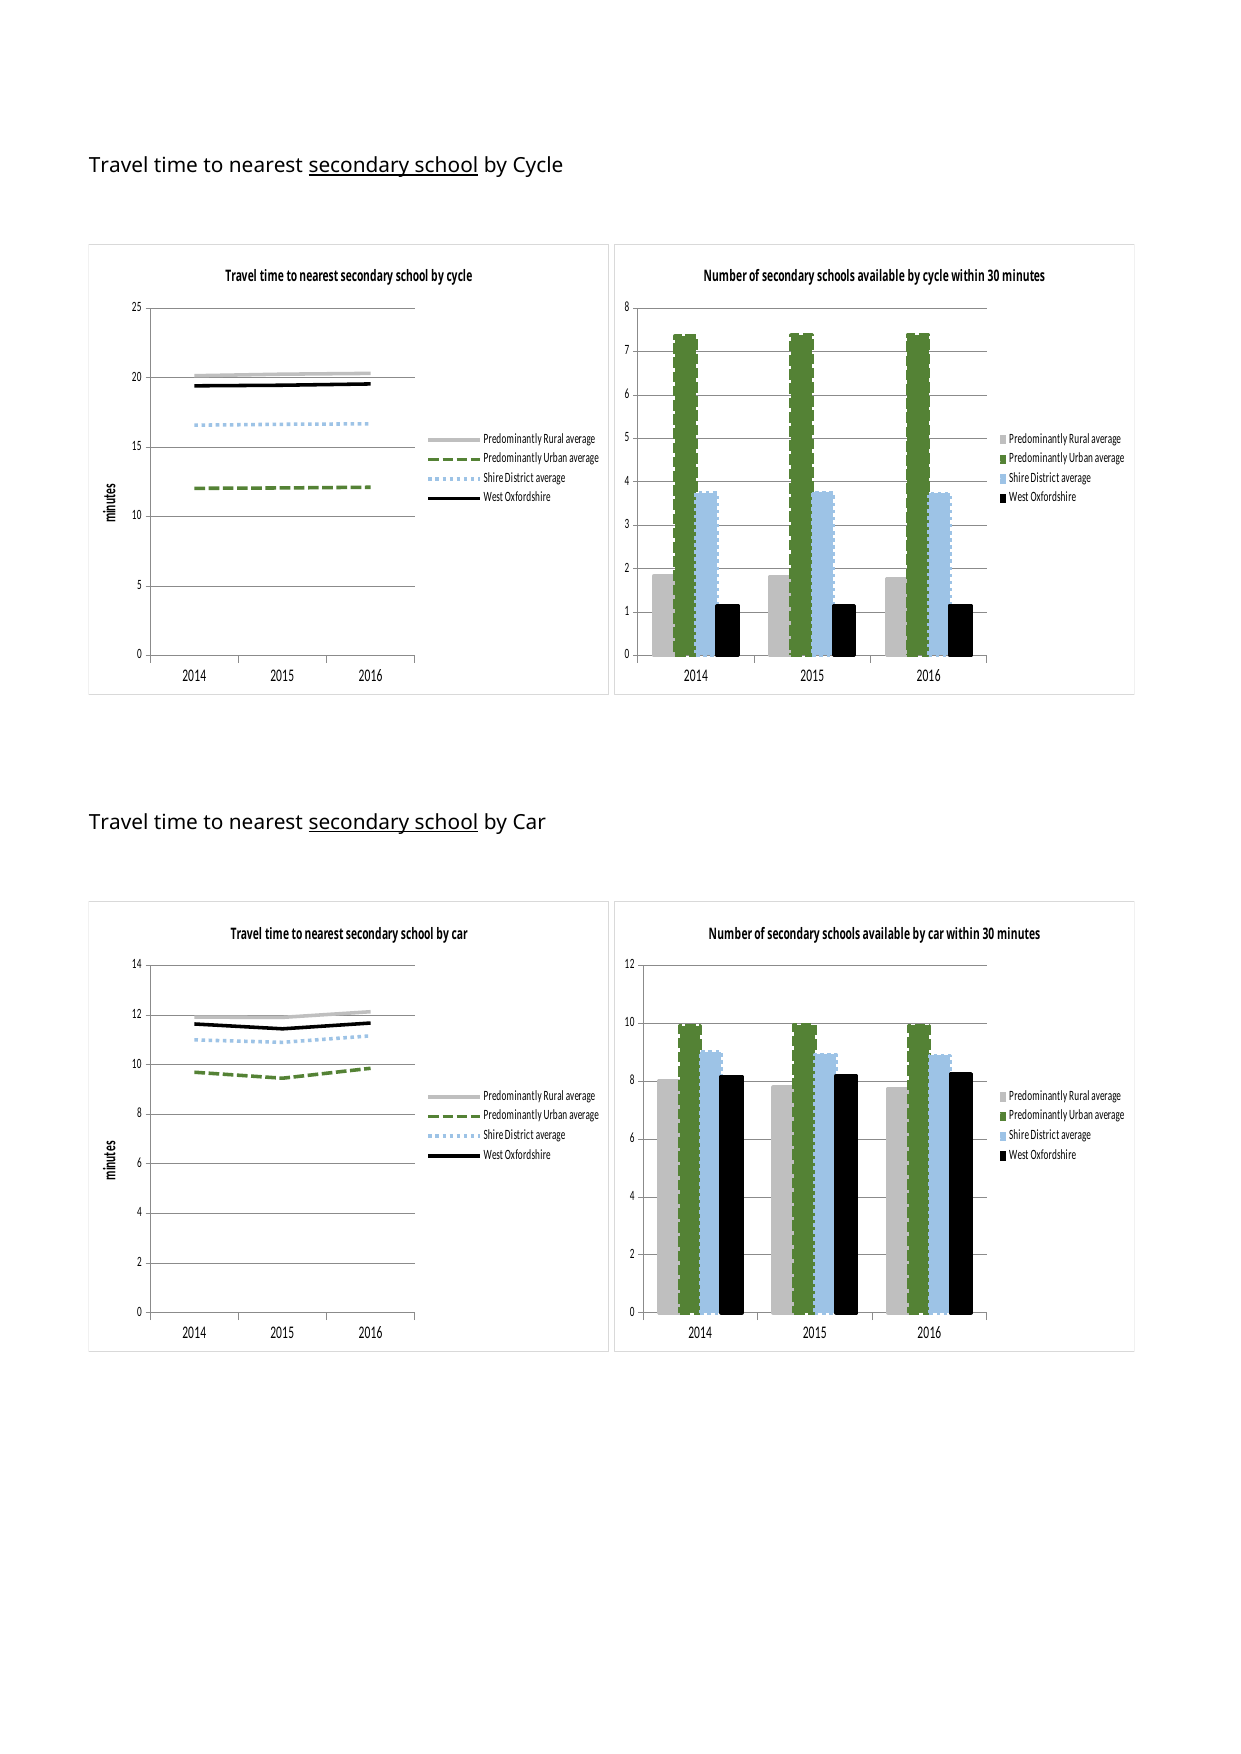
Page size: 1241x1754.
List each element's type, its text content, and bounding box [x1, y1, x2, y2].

text Travel time to nearest secondary school by Car [89, 807, 1152, 835]
text Travel time to nearest secondary school by Cycle [89, 150, 1152, 178]
